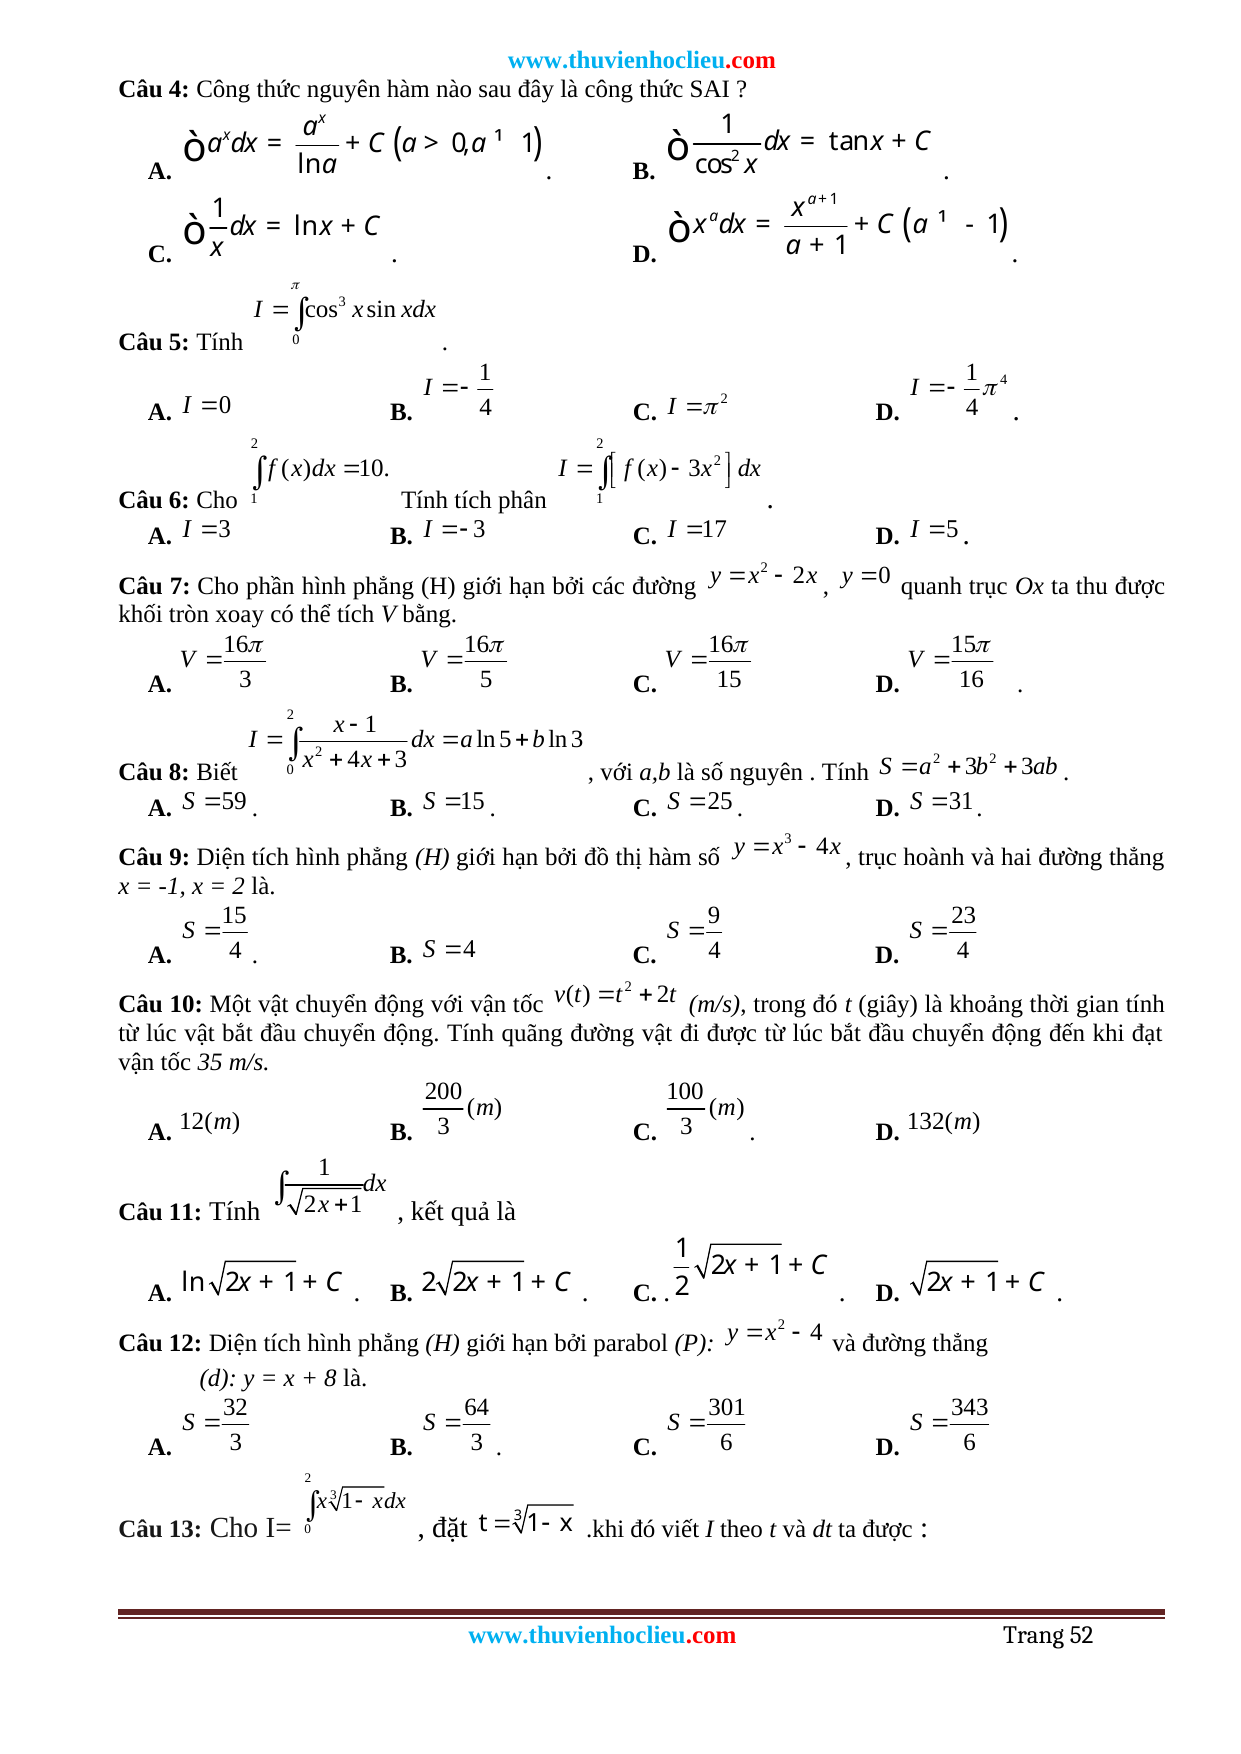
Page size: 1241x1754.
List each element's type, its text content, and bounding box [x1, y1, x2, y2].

text A. . B. . C. .. D. . [118, 1226, 1165, 1307]
text A. B. C. D. . [118, 356, 1165, 427]
text Câu 4: Công thức nguyên hàm nào sau đây là công thức SAI ? [118, 74, 1165, 103]
text Câu 10: Một vật chuyển động với vận tốc (m/s), trong đó t (giây) là khoảng thời gian tính từ lúc vật bắt đầu chuyển động. Tính quãng đường vật đi được từ lúc bắt đầu chuyển động đến khi đạt vận tốc 35 m/s. [118, 975, 1165, 1076]
text A. B. C. D. . [118, 514, 1165, 550]
text Câu 11: Tính , kết quả là [118, 1152, 1165, 1226]
text (d): y = x + 8 là. [118, 1363, 1165, 1392]
text A. . B. C. D. [118, 899, 1165, 969]
text Câu 8: Biết , với a,b là số nguyên . Tính . [118, 704, 1165, 786]
text A. B. . C. D. [118, 1392, 1165, 1461]
text Câu 6: Cho Tính tích phân . [118, 433, 1165, 514]
text Câu 5: Tính . [118, 274, 1165, 356]
text Câu 9: Diện tích hình phẳng (H) giới hạn bởi đồ thị hàm số , trục hoành và hai đường thẳng x = -1, x = 2 là. [118, 828, 1165, 899]
text A. . B. . [118, 103, 1165, 185]
text Câu 12: Diện tích hình phẳng (H) giới hạn bởi parabol (P): và đường thẳng [118, 1313, 1165, 1357]
text Câu 7: Cho phần hình phẳng (H) giới hạn bởi các đường , quanh trục Ox ta thu được khối tròn xoay có thể tích V bằng. [118, 557, 1165, 628]
text Câu 13: Cho I= , đặt .khi đó viết I theo t và dt ta được : [118, 1467, 1165, 1544]
text A. B. C. . D. [118, 1076, 1165, 1145]
text C. . D. . [118, 185, 1165, 268]
text A. . B. . C. . D. . [118, 786, 1165, 821]
text A. B. C. D. . [118, 628, 1165, 698]
